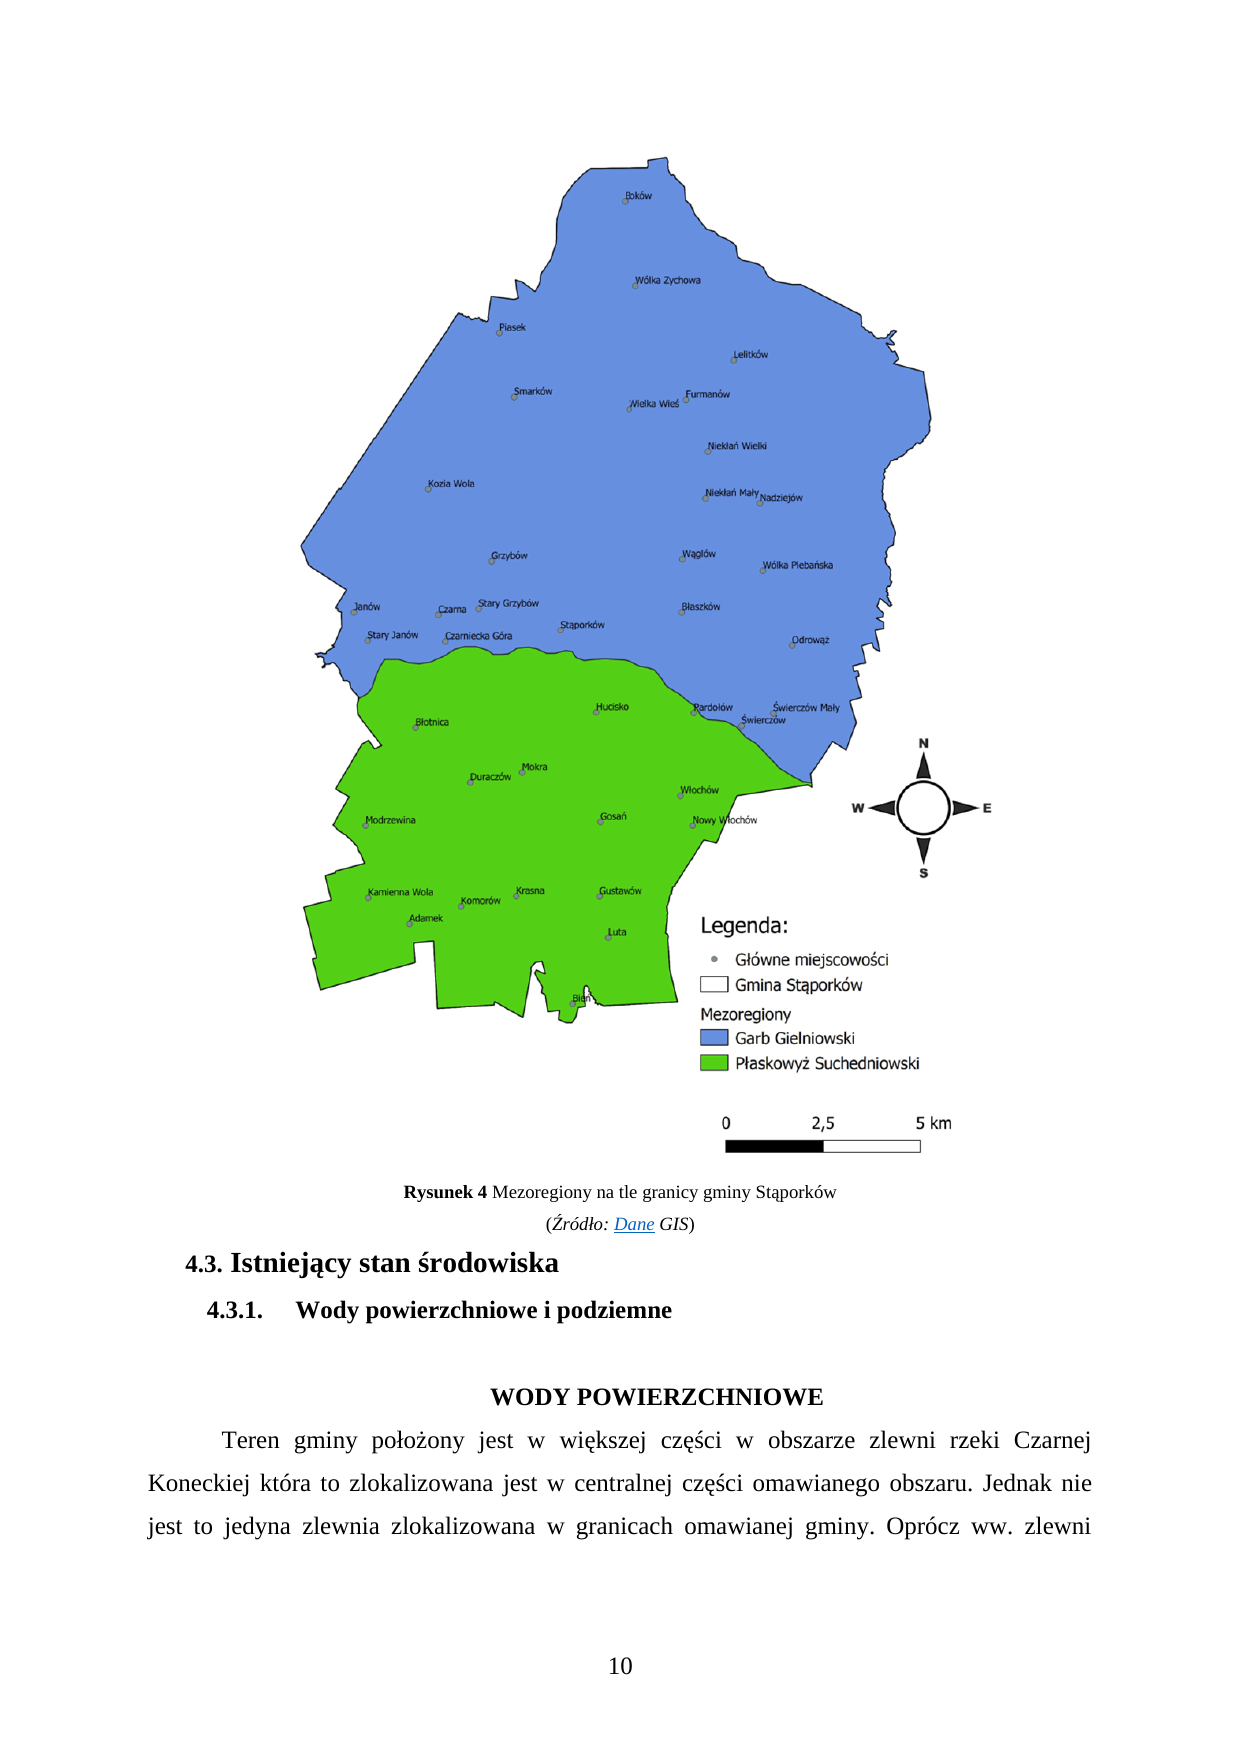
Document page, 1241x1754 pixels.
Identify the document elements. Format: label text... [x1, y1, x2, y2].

text (Źródło: Dane GIS) [148, 1213, 1093, 1234]
list Istniejący stan środowiska [185, 1245, 1093, 1279]
picture [283, 147, 999, 1167]
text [148, 1425, 1093, 1540]
text WODY POWIERZCHNIOWE [148, 1382, 1093, 1410]
text Rysunek 4 Mezoregiony na tle granicy gminy Stąporków [148, 1181, 1093, 1202]
list Wody powierzchniowe i podziemne [207, 1295, 1093, 1324]
